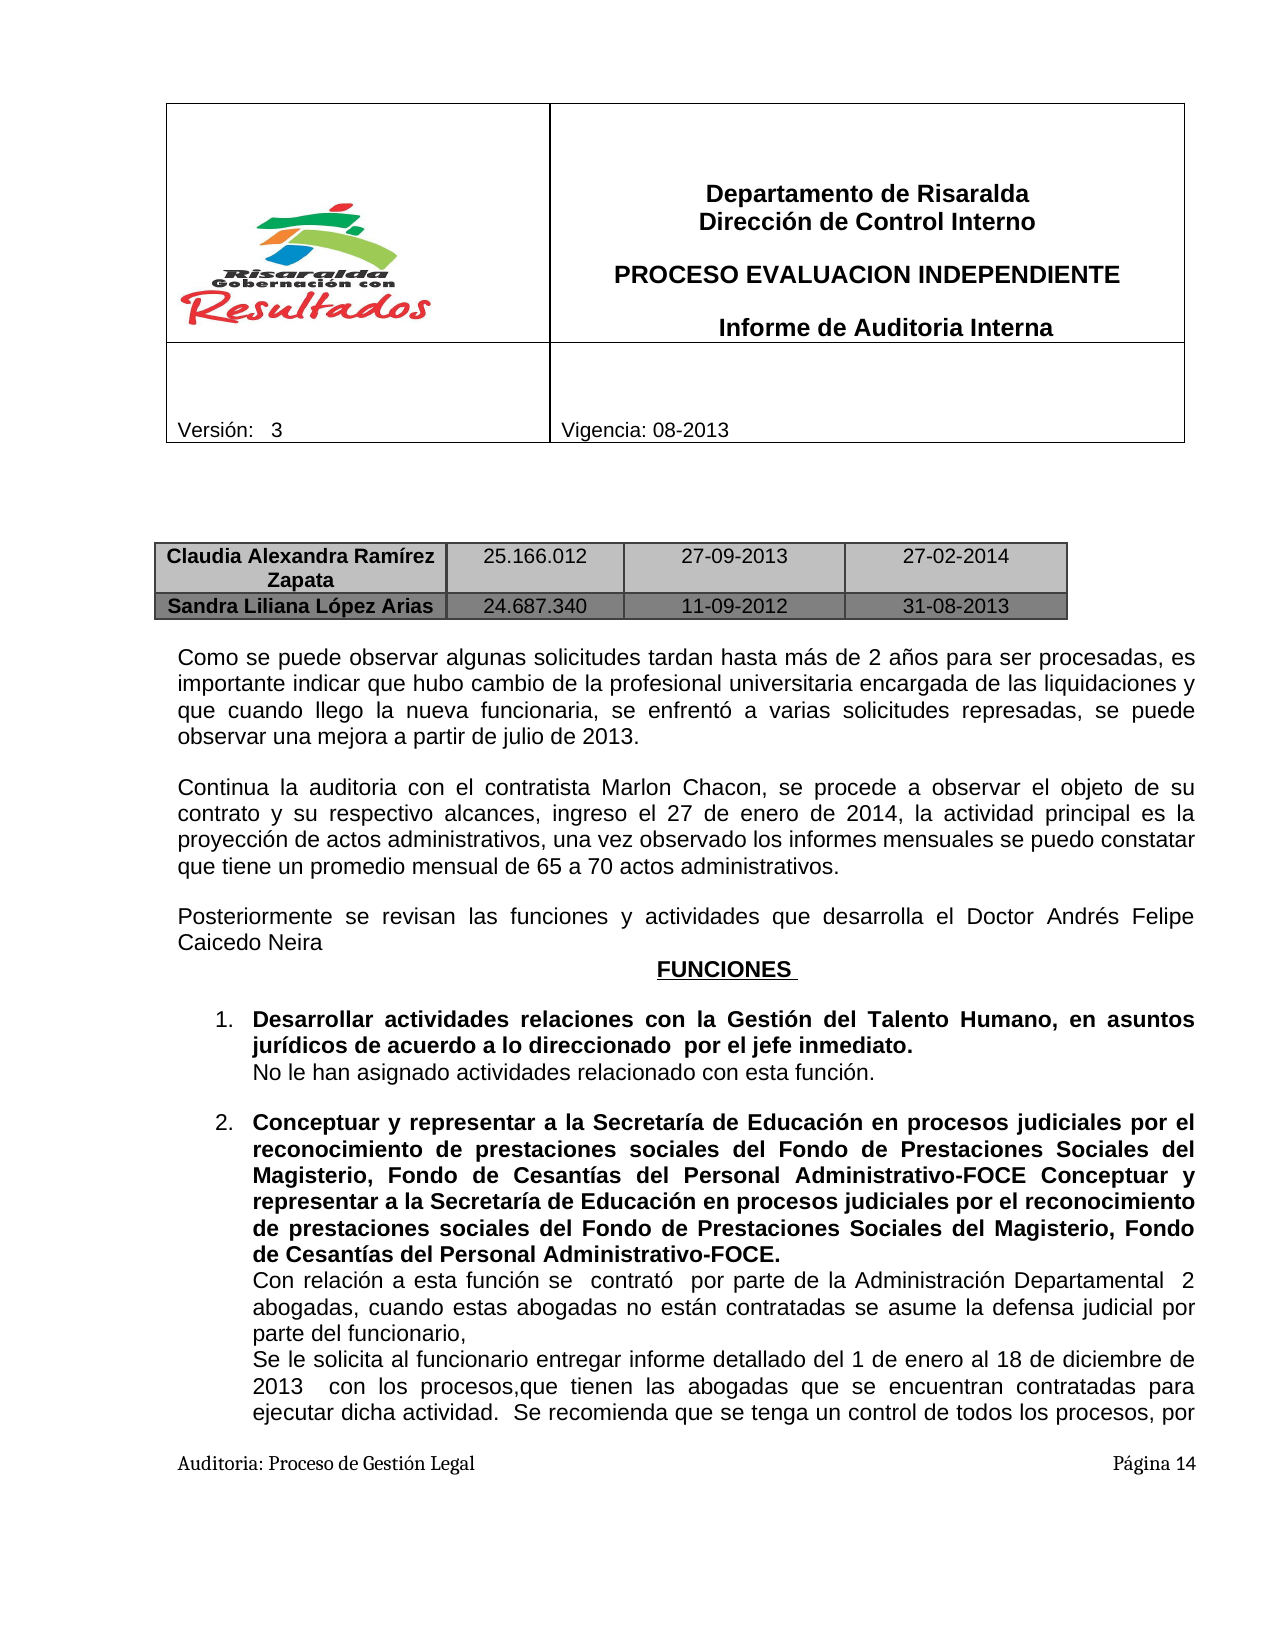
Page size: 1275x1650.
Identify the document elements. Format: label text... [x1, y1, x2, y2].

table_cell Claudia Alexandra Ramírez Zapata [156, 544, 445, 592]
text No le han asignado actividades relacionado con esta función. [252, 1059, 1196, 1085]
table_cell 25.166.012 [448, 544, 623, 592]
picture [177, 202, 434, 326]
table_cell 27-09-2013 [625, 544, 844, 592]
text Posteriormente se revisan las funciones y actividades que desarrolla el Doctor Andrés Felipe Caicedo Neira [177, 903, 1196, 956]
table_cell Sandra Liliana López Arias [156, 594, 445, 618]
text Con relación a esta función se contrató por parte de la Administración Departamental 2 abogadas, cuando estas abogadas no están contratadas se asume la defensa judicial por parte del funcionario, [252, 1267, 1196, 1346]
table_cell 24.687.340 [448, 594, 623, 618]
list Desarrollar actividades relaciones con la Gestión del Talento Humano, en asuntos jurídicos de acuerdo a lo direccionado por el jefe inmediato. [215, 1006, 1196, 1059]
table_cell 11-09-2012 [625, 594, 844, 618]
text FUNCIONES [252, 956, 1196, 982]
list Conceptuar y representar a la Secretaría de Educación en procesos judiciales por el reconocimiento de prestaciones sociales del Fondo de Prestaciones Sociales del Magisterio, Fondo de Cesantías del Personal Administrativo-FOCE Conceptuar y representar a la Secretaría de Educación en procesos judiciales por el reconocimiento de prestaciones sociales del Fondo de Prestaciones Sociales del Magisterio, Fondo de Cesantías del Personal Administrativo-FOCE. [215, 1109, 1196, 1267]
text Se le solicita al funcionario entregar informe detallado del 1 de enero al 18 de diciembre de 2013 con los procesos,que tienen las abogadas que se encuentran contratadas para ejecutar dicha actividad. Se recomienda que se tenga un control de todos los procesos, por parte del funcionario, ojala a través de un formato previamente establecido, el informe de proceso se anexa al presente informe y hace parte integral del mismo. [252, 1346, 1196, 1426]
text Como se puede observar algunas solicitudes tardan hasta más de 2 años para ser procesadas, es importante indicar que hubo cambio de la profesional universitaria encargada de las liquidaciones y que cuando llego la nueva funcionaria, se enfrentó a varias solicitudes represadas, se puede observar una mejora a partir de julio de 2013. [177, 644, 1196, 749]
table_cell 27-02-2014 [846, 544, 1066, 592]
table_cell 31-08-2013 [846, 594, 1066, 618]
text Continua la auditoria con el contratista Marlon Chacon, se procede a observar el objeto de su contrato y su respectivo alcances, ingreso el 27 de enero de 2014, la actividad principal es la proyección de actos administrativos, una vez observado los informes mensuales se puedo constatar que tiene un promedio mensual de 65 a 70 actos administrativos. [177, 773, 1196, 879]
